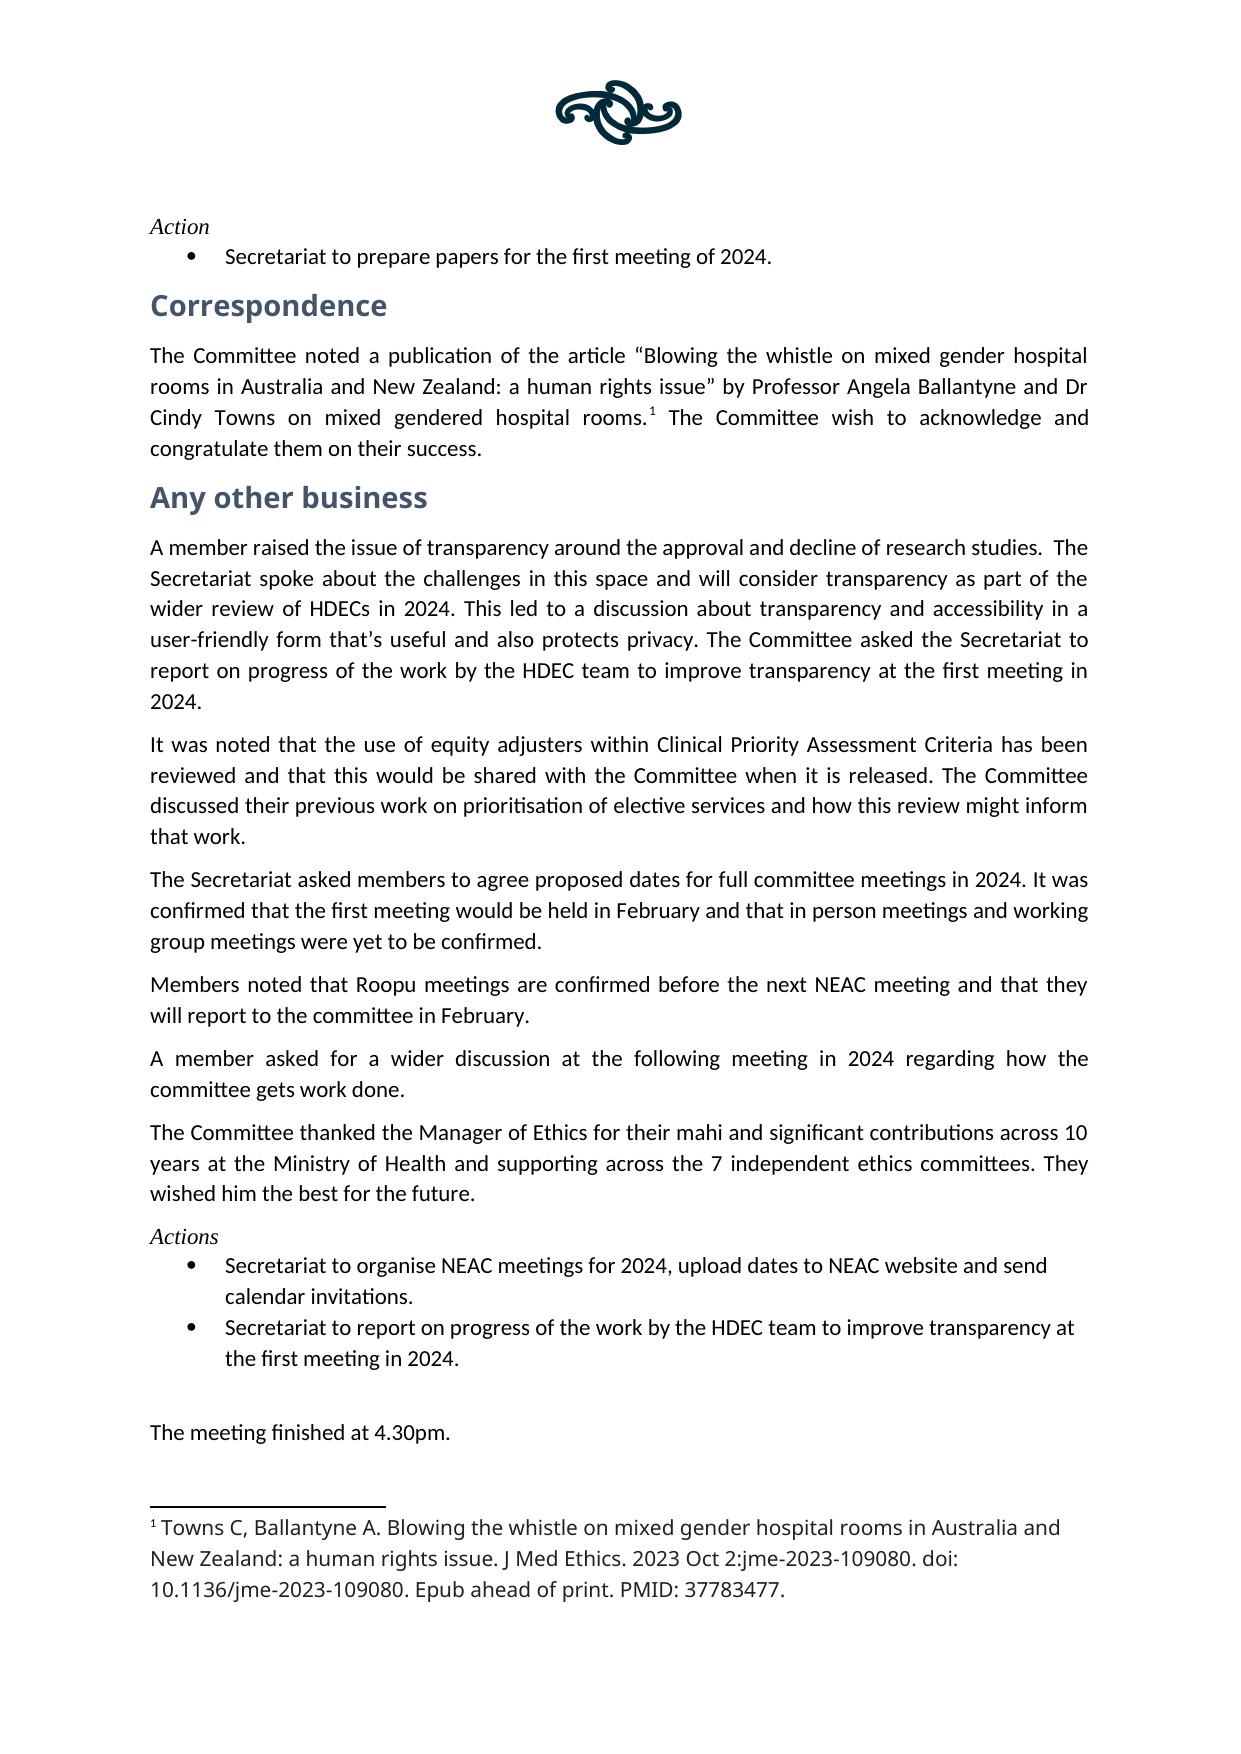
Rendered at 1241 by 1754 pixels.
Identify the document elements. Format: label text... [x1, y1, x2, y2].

text It was noted that the use of equity adjusters within Clinical Priority Assessment Criteria has been reviewed and that this would be shared with the Committee when it is released. The Committee discussed their previous work on prioritisation of elective services and how this review might inform that work. [150, 730, 1090, 850]
text A member asked for a wider discussion at the following meeting in 2024 regarding how the committee gets work done. [150, 1044, 1090, 1103]
text The meeting finished at 4.30pm. [150, 1418, 1090, 1446]
text Any other business [150, 477, 1090, 517]
text The Committee thanked the Manager of Ethics for their mahi and significant contributions across 10 years at the Ministry of Health and supporting across the 7 independent ethics committees. They wished him the best for the future. [150, 1118, 1090, 1207]
picture [552, 77, 683, 151]
text Action [150, 213, 1090, 239]
text Members noted that Roopu meetings are confirmed before the next NEAC meeting and that they will report to the committee in February. [150, 970, 1090, 1029]
text The Secretariat asked members to agree proposed dates for full committee meetings in 2024. It was confirmed that the first meeting would be held in February and that in person meetings and working group meetings were yet to be confirmed. [150, 865, 1090, 955]
text A member raised the issue of transparency around the approval and decline of research studies. The Secretariat spoke about the challenges in this space and will consider transparency as part of the wider review of HDECs in 2024. This led to a discussion about transparency and accessibility in a user-friendly form that’s useful and also protects privacy. The Committee asked the Secretariat to report on progress of the work by the HDEC team to improve transparency at the first meeting in 2024. [150, 533, 1090, 715]
list Secretariat to report on progress of the work by the HDEC team to improve transparency at the first meeting in 2024. [187, 1313, 1090, 1372]
list Secretariat to prepare papers for the first meeting of 2024. [187, 242, 1090, 270]
text The Committee noted a publication of the article “Blowing the whistle on mixed gender hospital rooms in Australia and New Zealand: a human rights issue” by Professor Angela Ballantyne and Dr Cindy Towns on mixed gendered hospital rooms. The Committee wish to acknowledge and congratulate them on their success. [150, 342, 1090, 462]
text Actions [150, 1223, 1090, 1249]
text Correspondence [150, 285, 1090, 325]
list Secretariat to organise NEAC meetings for 2024, upload dates to NEAC website and send calendar invitations. [187, 1252, 1090, 1310]
